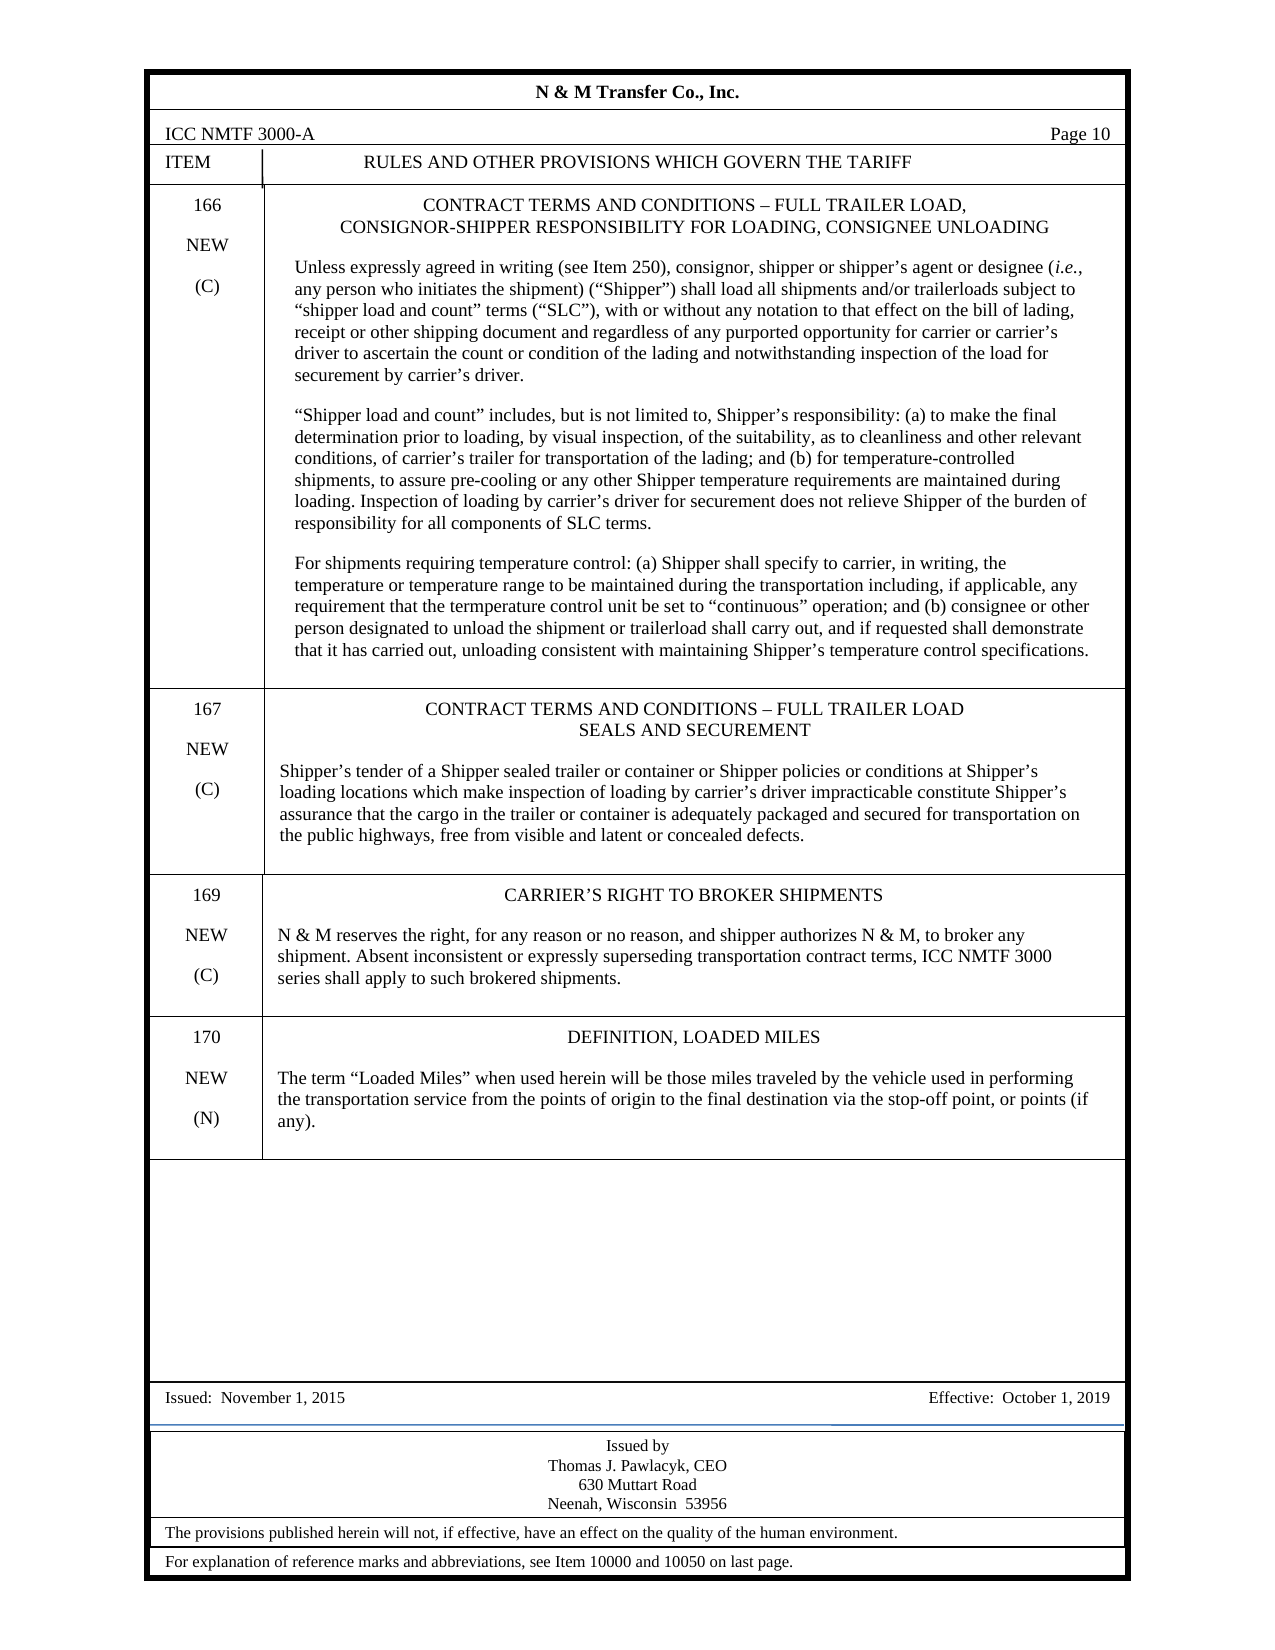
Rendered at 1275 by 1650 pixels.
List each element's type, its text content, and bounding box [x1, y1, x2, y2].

table_header CONTRACT TERMS AND CONDITIONS – FULL TRAILER LOAD, CONSIGNOR-SHIPPER RESPONSIBILITY FOR LOADING, CONSIGNEE UNLOADING Unless expressly agreed in writing (see Item 250), consignor, shipper or shipper’s agent or designee (i.e., any person who initiates the shipment) (“Shipper”) shall load all shipments and/or trailerloads subject to “shipper load and count” terms (“SLC”), with or without any notation to that effect on the bill of lading, receipt or other shipping document and regardless of any purported opportunity for carrier or carrier’s driver to ascertain the count or condition of the lading and notwithstanding inspection of the load for securement by carrier’s driver. “Shipper load and count” includes, but is not limited to, Shipper’s responsibility: (a) to make the final determination prior to loading, by visual inspection, of the suitability, as to cleanliness and other relevant conditions, of carrier’s trailer for transportation of the lading; and (b) for temperature-controlled shipments, to assure pre-cooling or any other Shipper temperature requirements are maintained during loading. Inspection of loading by carrier’s driver for securement does not relieve Shipper of the burden of responsibility for all components of SLC terms. For shipments requiring temperature control: (a) Shipper shall specify to carrier, in writing, the temperature or temperature range to be maintained during the transportation including, if applicable, any requirement that the termperature control unit be set to “continuous” operation; and (b) consignee or other person designated to unload the shipment or trailerload shall carry out, and if requested shall demonstrate that it has carried out, unloading consistent with maintaining Shipper’s temperature control specifications. [265, 185, 1125, 688]
table_cell DEFINITION, LOADED MILES The term “Loaded Miles” when used herein will be those miles traveled by the vehicle used in performing the transportation service from the points of origin to the final destination via the stop-off point, or points (if any). [263, 1017, 1125, 1159]
table_cell CONTRACT TERMS AND CONDITIONS – FULL TRAILER LOAD SEALS AND SECUREMENT Shipper’s tender of a Shipper sealed trailer or container or Shipper policies or conditions at Shipper’s loading locations which make inspection of loading by carrier’s driver impracticable constitute Shipper’s assurance that the cargo in the trailer or container is adequately packaged and secured for transportation on the public highways, free from visible and latent or concealed defects. [265, 689, 1125, 873]
table_cell CARRIER’S RIGHT TO BROKER SHIPMENTS N & M reserves the right, for any reason or no reason, and shipper authorizes N & M, to broker any shipment. Absent inconsistent or expressly superseding transportation contract terms, ICC NMTF 3000 series shall apply to such brokered shipments. [263, 875, 1125, 1016]
table_header 166 NEW (C) [150, 185, 264, 688]
table_cell 170 NEW (N) [150, 1017, 262, 1159]
table_cell 169 NEW (C) [150, 875, 262, 1016]
table_cell 167 NEW (C) [150, 689, 264, 873]
